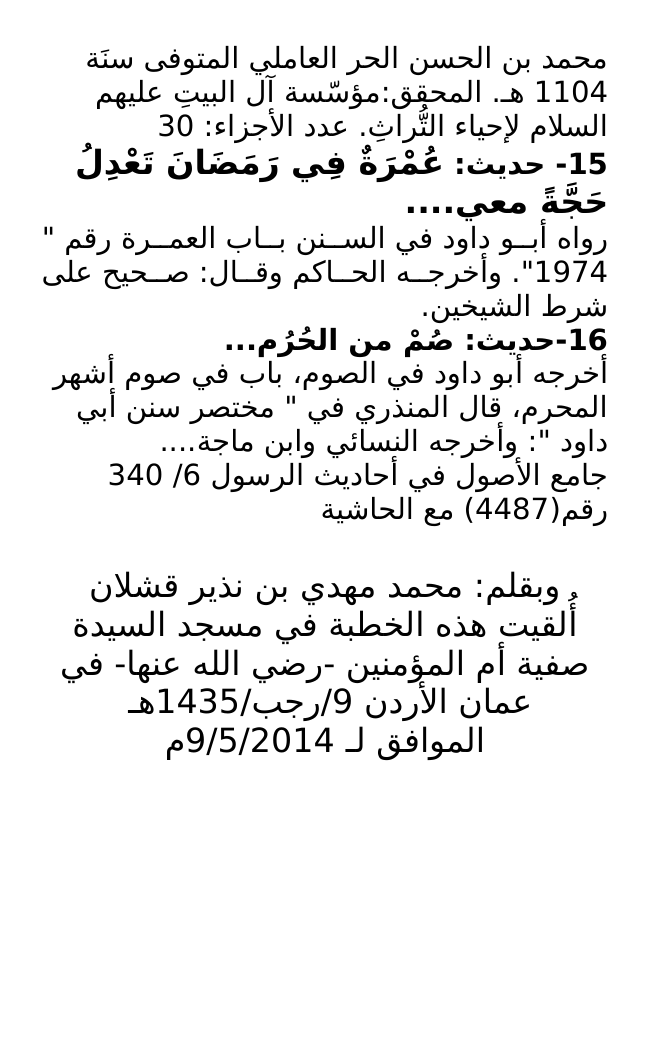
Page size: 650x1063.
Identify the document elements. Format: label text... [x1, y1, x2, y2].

text 15- حديث: عُمْرَةٌ فِي رَمَضَانَ تَعْدِلُ حَجَّةً معي.... [41, 143, 608, 221]
text أُلقيت هذه الخطبة في مسجد السيدة صفية أم المؤمنين -رضي الله عنها- في عمان الأردن 9/رجب/1435هـ [41, 605, 608, 722]
text رواه أبو داود في السنن باب العمرة رقم "1974". وأخرجه الحاكم وقال: صحيح على شرط الشيخين. [41, 221, 608, 323]
text محمد بن الحسن الحر العاملي المتوفى سنَة 1104 هـ. المحقق:مؤسّسة آل البيتِ عليهم السلام لإحياء التُّراثِ. عدد الأجزاء: 30 [41, 41, 608, 143]
text 16-حديث: صُمْ من الحُرُم... [41, 323, 608, 357]
text وبقلم: محمد مهدي بن نذير قشلان [41, 566, 608, 605]
text الموافق لـ 9/5/2014م [41, 722, 608, 761]
text أخرجه أبو داود في الصوم، باب في صوم أشهر المحرم، قال المنذري في " مختصر سنن أبي داود ": وأخرجه النسائي وابن ماجة.... [41, 357, 608, 459]
text جامع الأصول في أحاديث الرسول 6/ 340 رقم(4487) مع الحاشية [41, 459, 608, 527]
